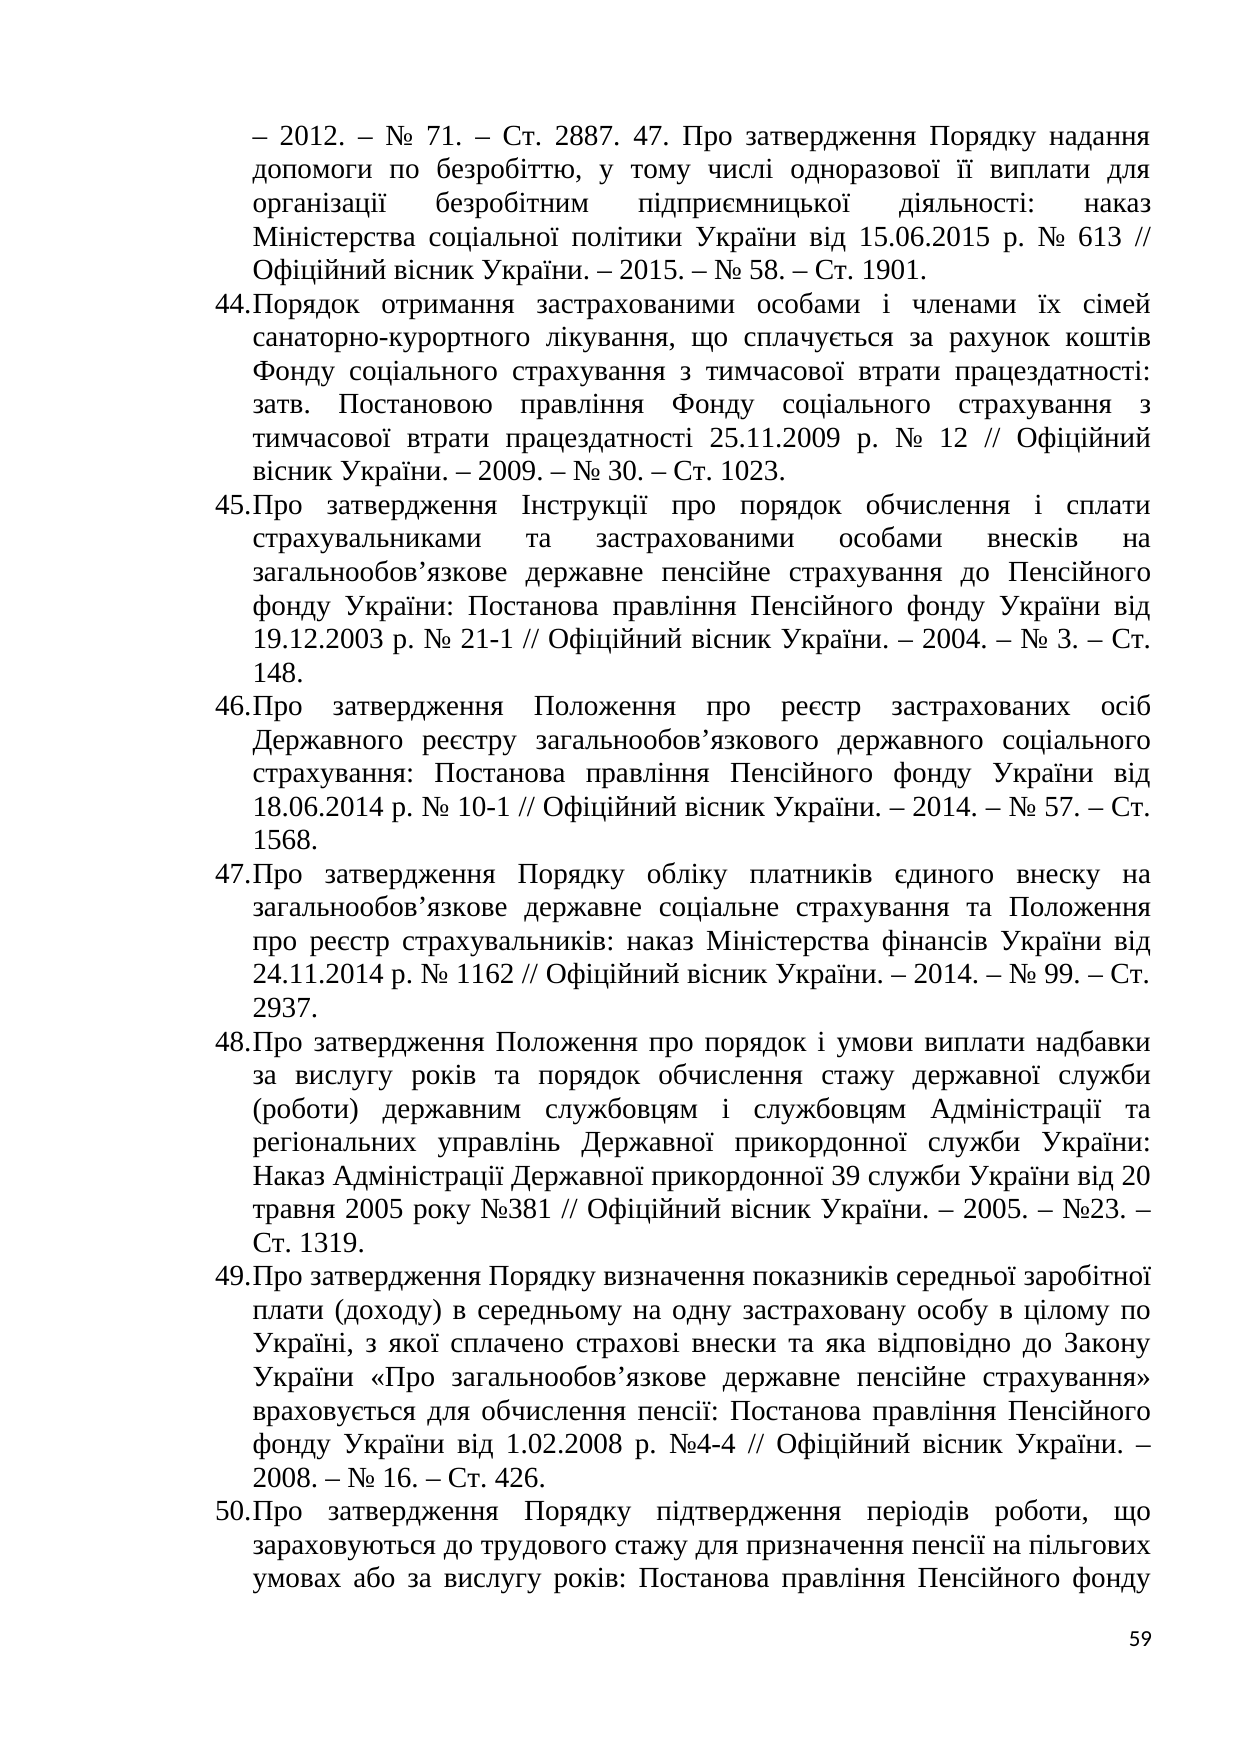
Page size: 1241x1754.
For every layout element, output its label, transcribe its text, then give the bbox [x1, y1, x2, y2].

list Про затвердження Порядку визначення показників середньої заробітної плати (доходу) в середньому на одну застраховану особу в цілому по Україні, з якої сплачено страхові внески та яка відповідно до Закону України «Про загальнообов’язкове державне пенсійне страхування» враховується для обчислення пенсії: Постанова правління Пенсійного фонду України від 1.02.2008 р. №4-4 // Офіційний вісник України. – 2008. – № 16. – Ст. 426. [215, 1258, 1152, 1493]
list Порядок отримання застрахованими особами і членами їх сімей санаторно-курортного лікування, що сплачується за рахунок коштів Фонду соціального страхування з тимчасової втрати працездатності: затв. Постановою правління Фонду соціального страхування з тимчасової втрати працездатності 25.11.2009 р. № 12 // Офіційний вісник України. – 2009. – № 30. – Ст. 1023. [215, 286, 1152, 487]
list Про затвердження Положення про порядок і умови виплати надбавки за вислугу років та порядок обчислення стажу державної служби (роботи) державним службовцям і службовцям Адміністрації та регіональних управлінь Державної прикордонної служби України: Наказ Адміністрації Державної прикордонної 39 служби України від 20 травня 2005 року №381 // Офіційний вісник України. – 2005. – №23. – Ст. 1319. [215, 1024, 1152, 1258]
list Про затвердження Інструкції про порядок обчислення і сплати страхувальниками та застрахованими особами внесків на загальнообов’язкове державне пенсійне страхування до Пенсійного фонду України: Постанова правління Пенсійного фонду України від 19.12.2003 р. № 21-1 // Офіційний вісник України. – 2004. – № 3. – Ст. 148. [215, 487, 1152, 688]
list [215, 118, 1152, 286]
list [215, 1493, 1152, 1594]
list Про затвердження Порядку обліку платників єдиного внеску на загальнообов’язкове державне соціальне страхування та Положення про реєстр страхувальників: наказ Міністерства фінансів України від 24.11.2014 р. № 1162 // Офіційний вісник України. – 2014. – № 99. – Ст. 2937. [215, 856, 1152, 1024]
list Про затвердження Положення про реєстр застрахованих осіб Державного реєстру загальнообов’язкового державного соціального страхування: Постанова правління Пенсійного фонду України від 18.06.2014 р. № 10-1 // Офіційний вісник України. – 2014. – № 57. – Ст. 1568. [215, 688, 1152, 856]
